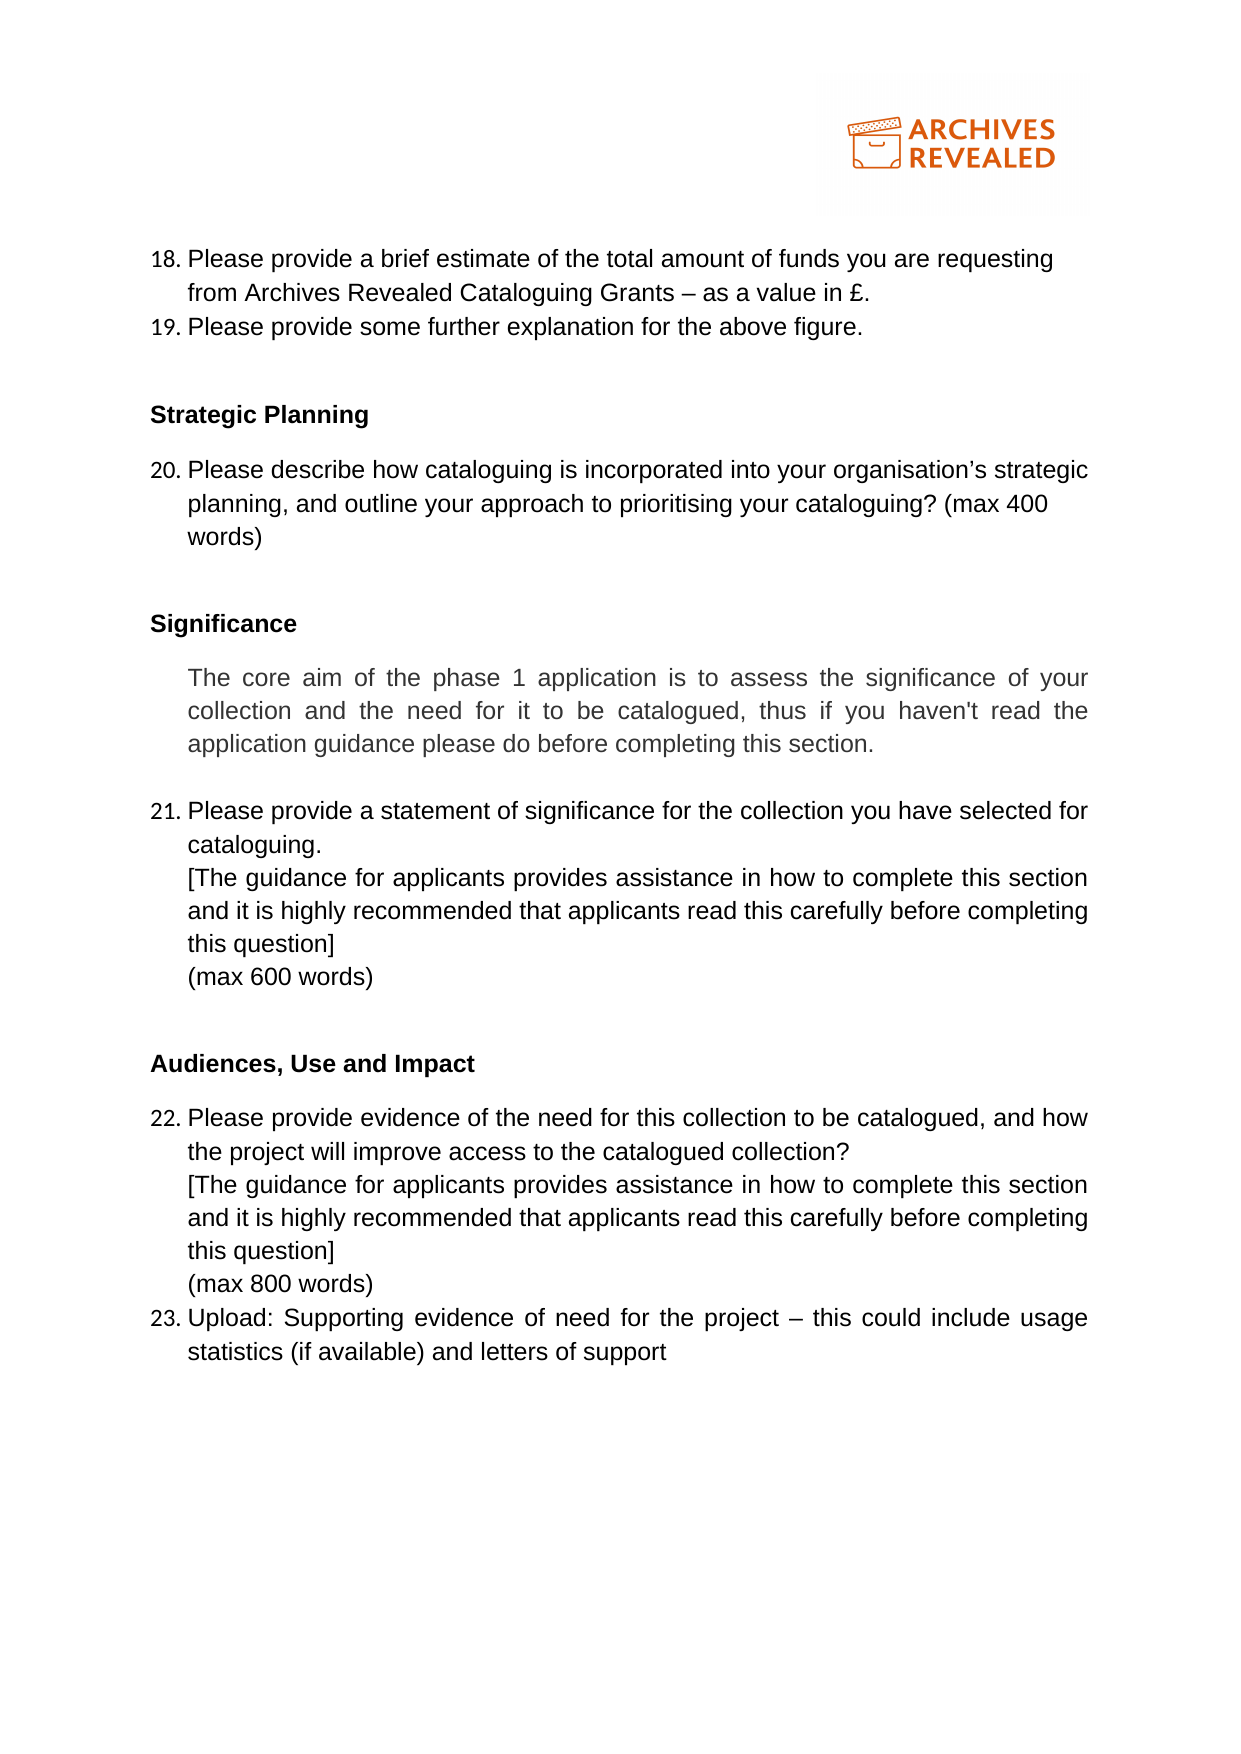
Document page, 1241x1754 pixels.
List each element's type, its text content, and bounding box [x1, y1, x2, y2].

list Please describe how cataloguing is incorporated into your organisation’s strategic planning, and outline your approach to prioritising your cataloguing? (max 400 words) [150, 454, 1090, 551]
list [The guidance for applicants provides assistance in how to complete this section and it is highly recommended that applicants read this carefully before completing this question] [187, 1170, 1090, 1265]
text Strategic Planning [150, 400, 1090, 429]
list Please provide evidence of the need for this collection to be catalogued, and how the project will improve access to the catalogued collection? [150, 1102, 1090, 1166]
list Upload: Supporting evidence of need for the project – this could include usage statistics (if available) and letters of support [150, 1302, 1090, 1366]
list (max 600 words) [187, 962, 1090, 990]
text Significance [150, 609, 1090, 638]
list Please provide a statement of significance for the collection you have selected for cataloguing. [150, 795, 1090, 858]
list Please provide some further explanation for the above figure. [150, 311, 1090, 342]
text Audiences, Use and Impact [150, 1048, 1090, 1077]
list [The guidance for applicants provides assistance in how to complete this section and it is highly recommended that applicants read this carefully before completing this question] [187, 863, 1090, 957]
list (max 800 words) [187, 1269, 1090, 1298]
list The core aim of the phase 1 application is to assess the significance of your collection and the need for it to be catalogued, thus if you haven't read the application guidance please do before completing this section. [187, 663, 1090, 757]
list Please provide a brief estimate of the total amount of funds you are requesting from Archives Revealed Cataloguing Grants – as a value in £. [150, 244, 1090, 307]
picture [815, 73, 1091, 216]
